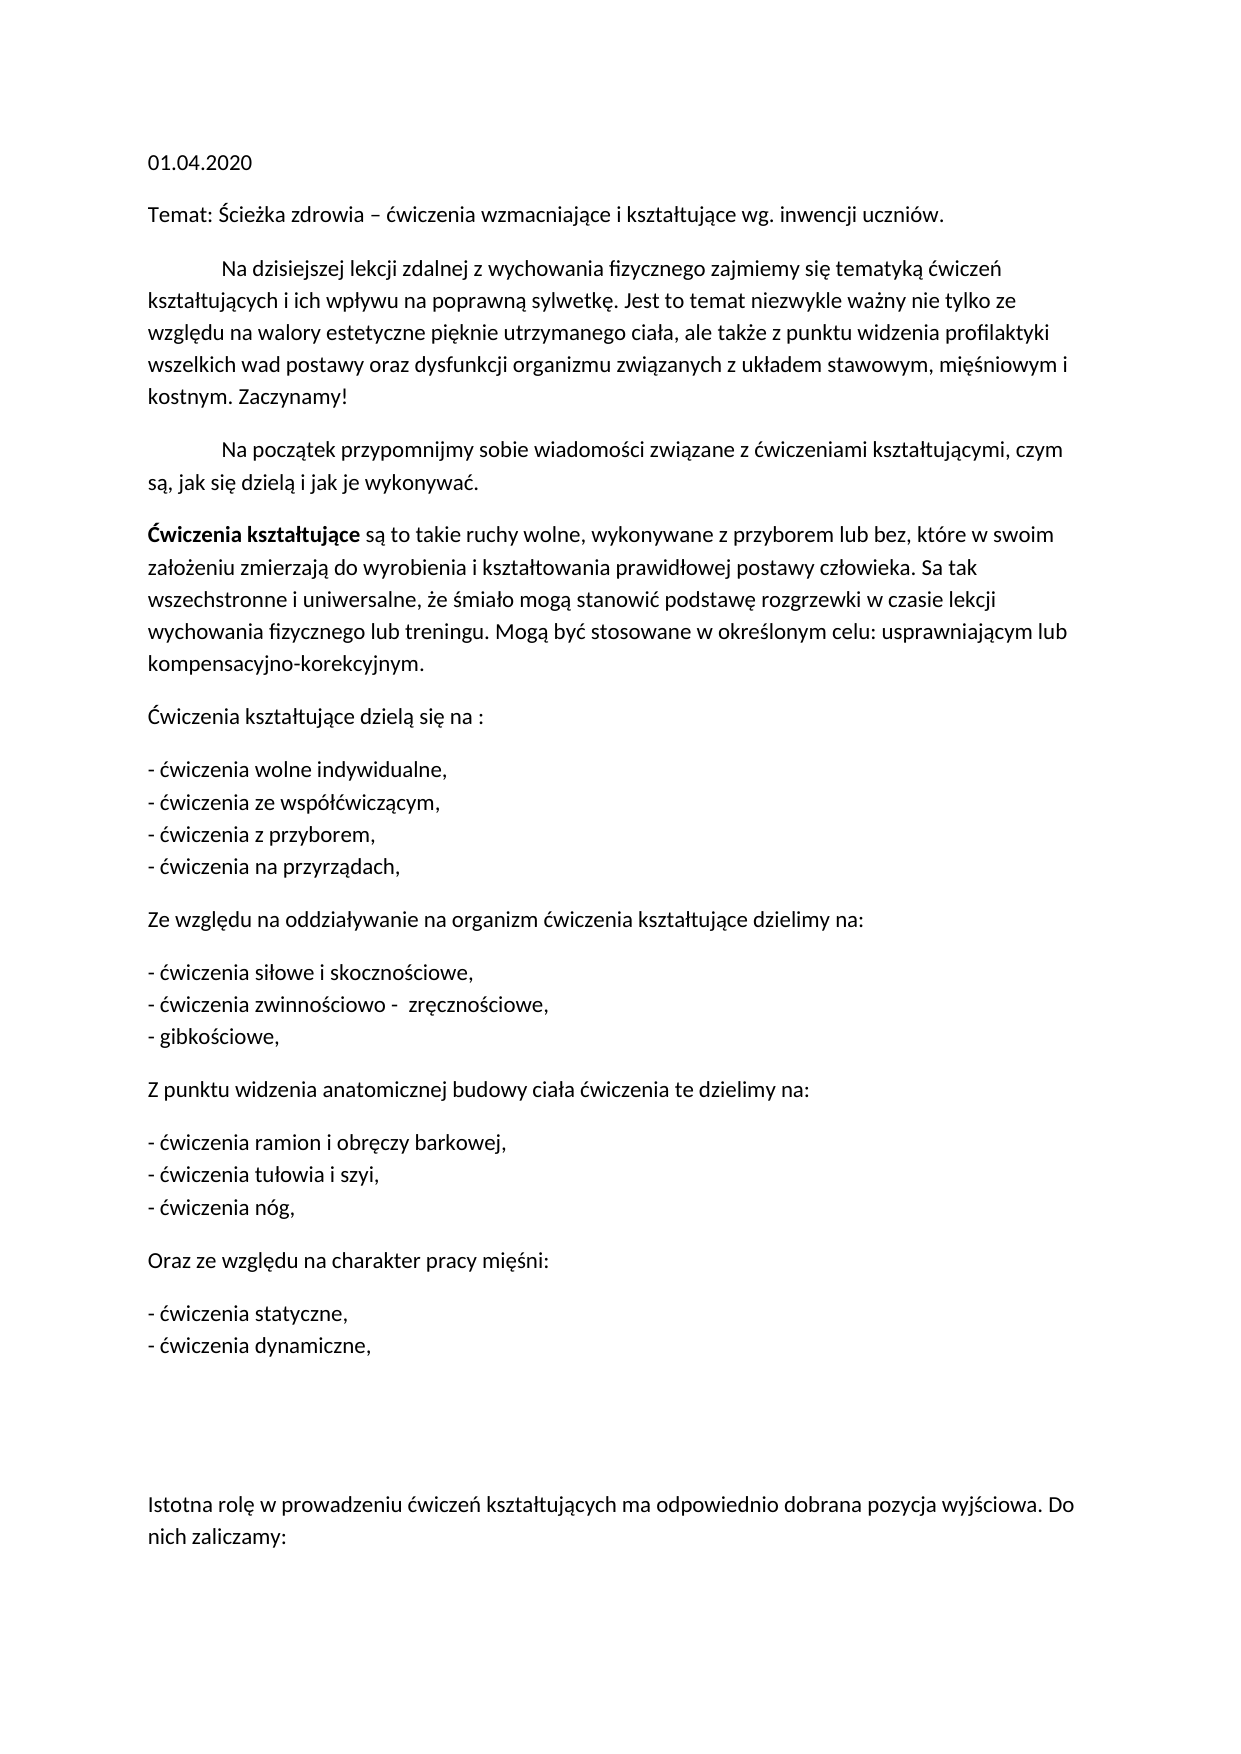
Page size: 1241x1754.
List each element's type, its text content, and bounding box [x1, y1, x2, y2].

text - ćwiczenia ramion i obręczy barkowej, - ćwiczenia tułowia i szyi, - ćwiczenia nóg, [148, 1128, 1093, 1221]
text Temat: Ścieżka zdrowia – ćwiczenia wzmacniające i kształtujące wg. inwencji uczniów. [148, 201, 1093, 229]
text - ćwiczenia wolne indywidualne, - ćwiczenia ze współćwiczącym, - ćwiczenia z przyborem, - ćwiczenia na przyrządach, [148, 755, 1093, 880]
text - ćwiczenia siłowe i skocznościowe, - ćwiczenia zwinnościowo - zręcznościowe, - gibkościowe, [148, 958, 1093, 1050]
text Ćwiczenia kształtujące dzielą się na : [148, 702, 1093, 730]
text Istotna rolę w prowadzeniu ćwiczeń kształtujących ma odpowiednio dobrana pozycja wyjściowa. Do nich zaliczamy: [148, 1490, 1093, 1550]
text Ze względu na oddziaływanie na organizm ćwiczenia kształtujące dzielimy na: [148, 905, 1093, 933]
text - ćwiczenia statyczne, - ćwiczenia dynamiczne, [148, 1299, 1093, 1359]
text 01.04.2020 [148, 148, 1093, 176]
text Z punktu widzenia anatomicznej budowy ciała ćwiczenia te dzielimy na: [148, 1075, 1093, 1103]
text Na początek przypomnijmy sobie wiadomości związane z ćwiczeniami kształtującymi, czym są, jak się dzielą i jak je wykonywać. [148, 435, 1093, 496]
text Na dzisiejszej lekcji zdalnej z wychowania fizycznego zajmiemy się tematyką ćwiczeń kształtujących i ich wpływu na poprawną sylwetkę. Jest to temat niezwykle ważny nie tylko ze względu na walory estetyczne pięknie utrzymanego ciała, ale także z punktu widzenia profilaktyki wszelkich wad postawy oraz dysfunkcji organizmu związanych z układem stawowym, mięśniowym i kostnym. Zaczynamy! [148, 254, 1093, 410]
text Oraz ze względu na charakter pracy mięśni: [148, 1246, 1093, 1274]
text Ćwiczenia kształtujące są to takie ruchy wolne, wykonywane z przyborem lub bez, które w swoim założeniu zmierzają do wyrobienia i kształtowania prawidłowej postawy człowieka. Sa tak wszechstronne i uniwersalne, że śmiało mogą stanowić podstawę rozgrzewki w czasie lekcji wychowania fizycznego lub treningu. Mogą być stosowane w określonym celu: usprawniającym lub kompensacyjno-korekcyjnym. [148, 521, 1093, 677]
